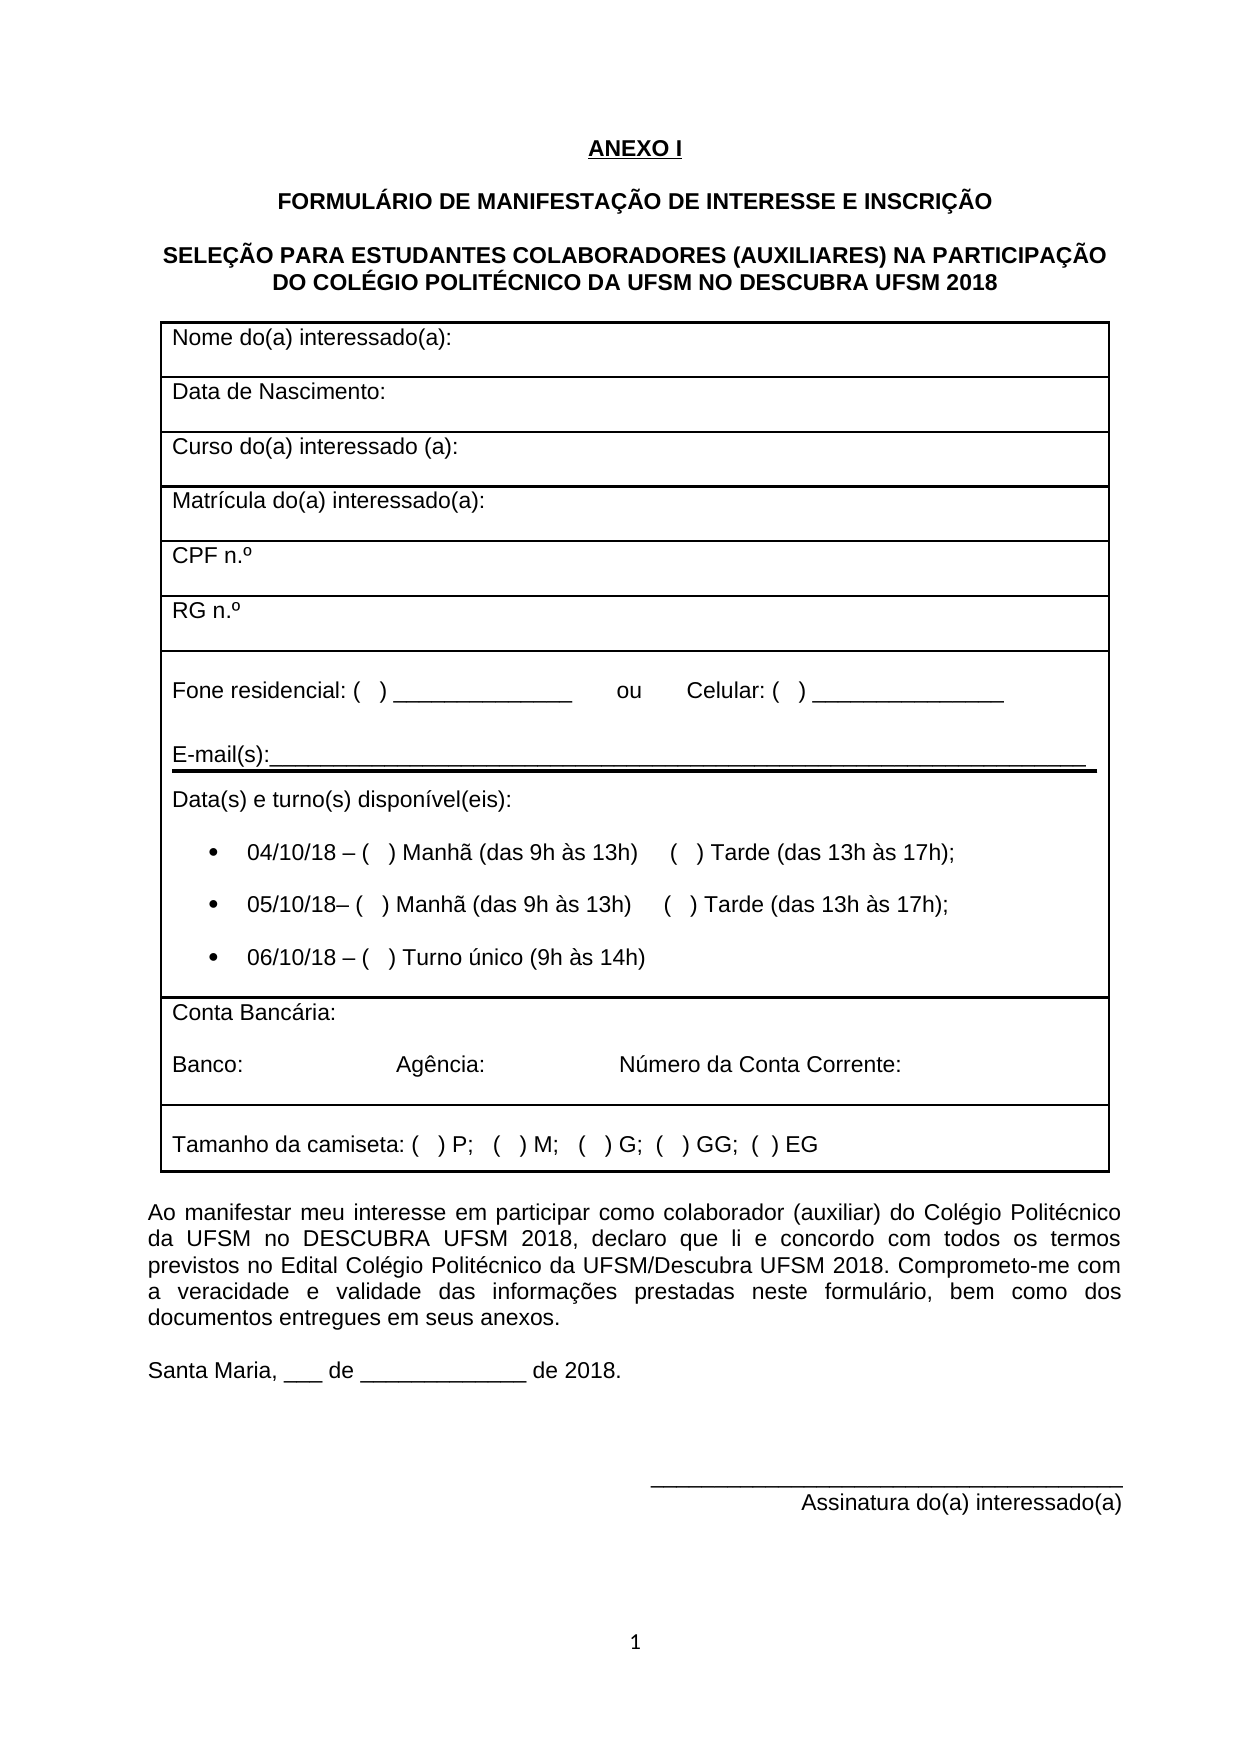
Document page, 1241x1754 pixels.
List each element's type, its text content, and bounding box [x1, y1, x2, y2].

table_header Nome do(a) interessado(a): [162, 324, 1108, 376]
table_cell Fone residencial: ( ) ______________ ou Celular: ( ) _______________ E-mail(s):________________________________________________________________ Data(s) e turno(s) disponível(eis): 04/10/18 – ( ) Manhã (das 9h às 13h) ( ) Tarde (das 13h às 17h); 05/10/18– ( ) Manhã (das 9h às 13h) ( ) Tarde (das 13h às 17h); 06/10/18 – ( ) Turno único (9h às 14h) [162, 652, 1108, 996]
text Ao manifestar meu interesse em participar como colaborador (auxiliar) do Colégio Politécnico da UFSM no DESCUBRA UFSM 2018, declaro que li e concordo com todos os termos previstos no Edital Colégio Politécnico da UFSM/Descubra UFSM 2018. Comprometo-me com a veracidade e validade das informações prestadas neste formulário, bem como dos documentos entregues em seus anexos. [148, 1199, 1122, 1331]
text ANEXO I [148, 135, 1122, 162]
table_cell Curso do(a) interessado (a): [162, 433, 1108, 485]
text SELEÇÃO PARA ESTUDANTES COLABORADORES (AUXILIARES) NA PARTICIPAÇÃO DO COLÉGIO POLITÉCNICO DA UFSM NO DESCUBRA UFSM 2018 [148, 242, 1122, 295]
table_cell Data de Nascimento: [162, 378, 1108, 431]
table_cell Conta Bancária: Banco: Agência: Número da Conta Corrente: [162, 999, 1108, 1104]
text FORMULÁRIO DE MANIFESTAÇÃO DE INTERESSE E INSCRIÇÃO [148, 188, 1122, 214]
table_cell Matrícula do(a) interessado(a): [162, 488, 1108, 540]
text Santa Maria, ___ de _____________ de 2018. [148, 1357, 1122, 1383]
table_cell RG n.º [162, 597, 1108, 649]
text Assinatura do(a) interessado(a) [148, 1489, 1122, 1515]
table_cell CPF n.º [162, 542, 1108, 595]
table_cell Tamanho da camiseta: ( ) P; ( ) M; ( ) G; ( ) GG; ( ) EG [162, 1106, 1108, 1170]
text _____________________________________ [148, 1462, 1122, 1489]
